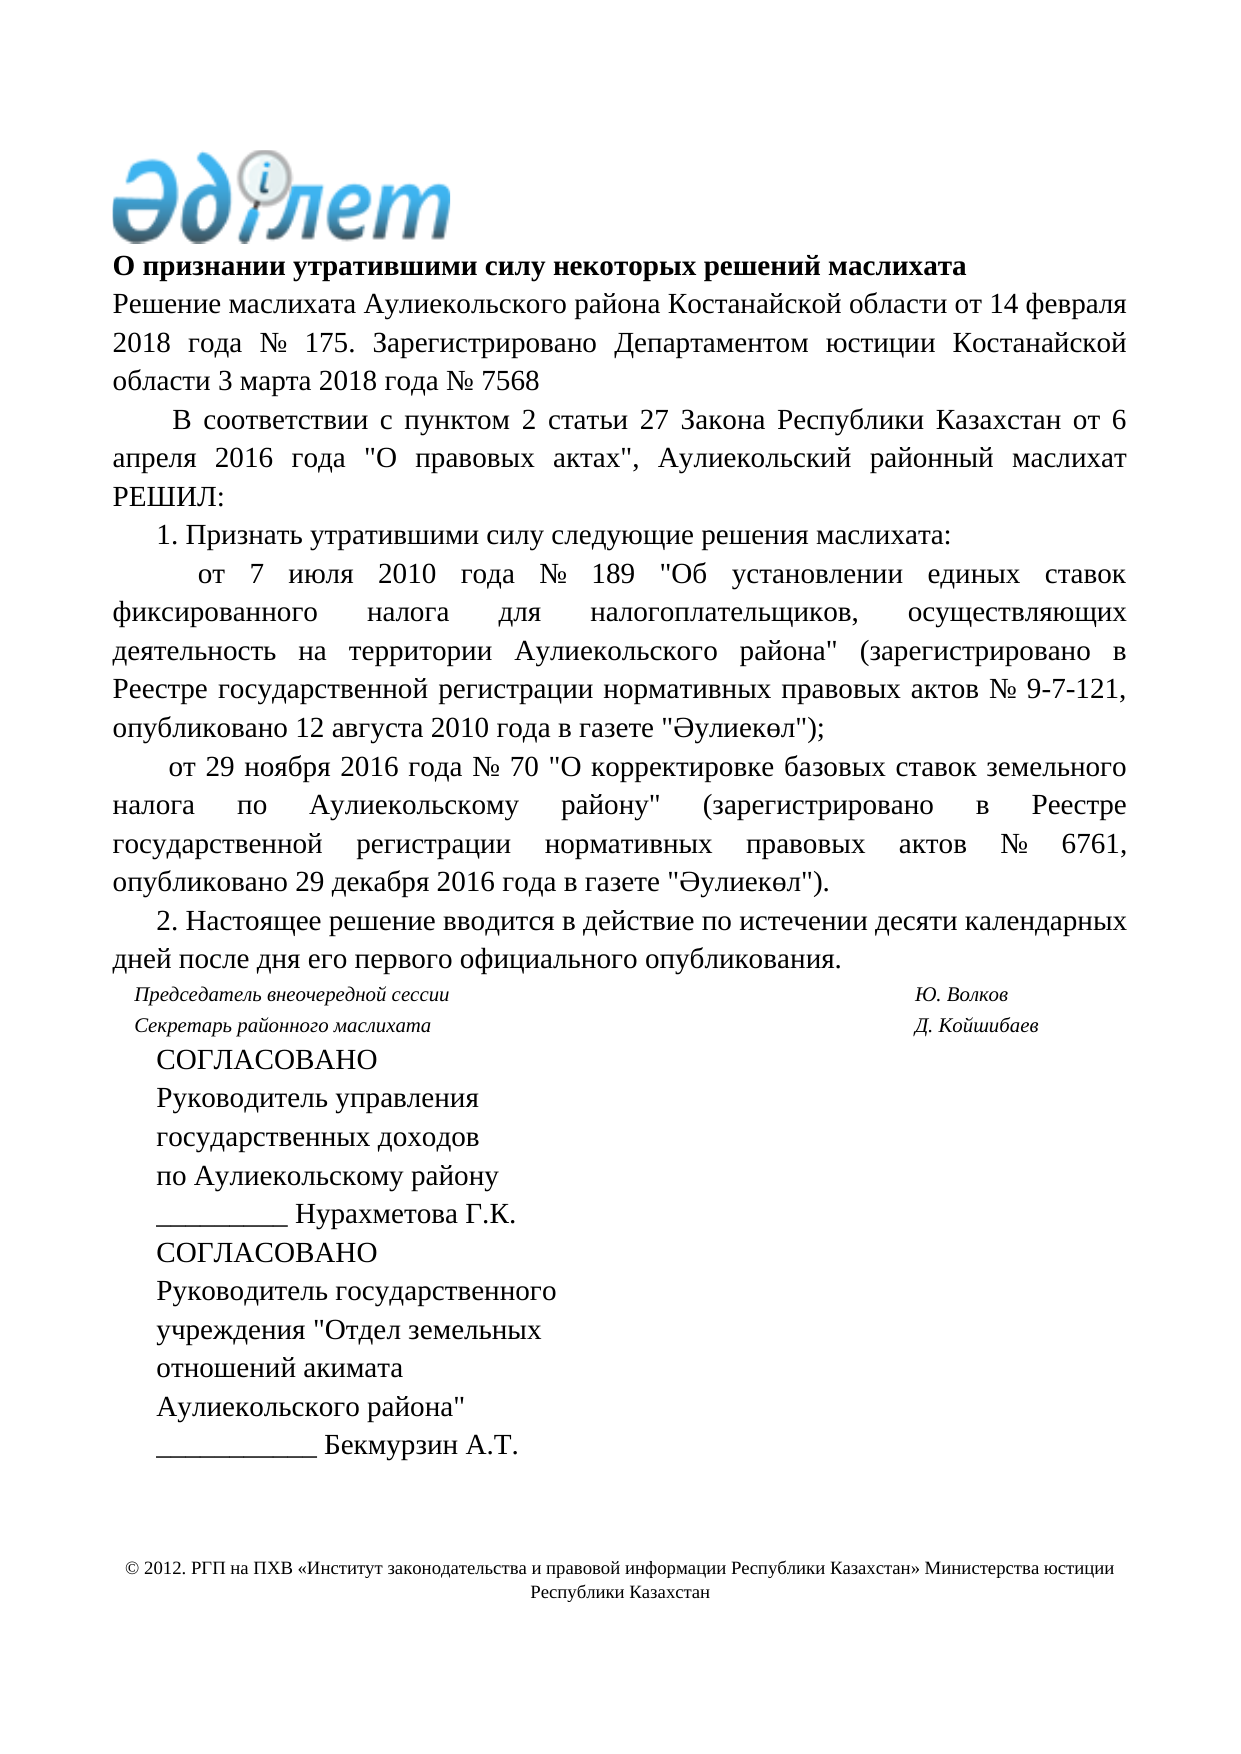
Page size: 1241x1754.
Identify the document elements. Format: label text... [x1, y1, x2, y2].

text Аулиекольского района" [112, 1389, 1128, 1422]
text Руководитель государственного [112, 1273, 1128, 1307]
text Решение маслихата Аулиекольского района Костанайской области от 14 февраля 2018 года № 175. Зарегистрировано Департаментом юстиции Костанайской области 3 марта 2018 года № 7568 [112, 286, 1128, 397]
text от 7 июля 2010 года № 189 "Об установлении единых ставок фиксированного налога для налогоплательщиков, осуществляющих деятельность на территории Аулиекольского района" (зарегистрировано в Реестре государственной регистрации нормативных правовых актов № 9-7-121, опубликовано 12 августа 2010 года в газете "Әулиекөл"); [112, 556, 1128, 744]
table_cell Д. Койшибаев [913, 1011, 1240, 1042]
text 1. Признать утратившими силу следующие решения маслихата: [112, 517, 1128, 551]
text учреждения "Отдел земельных [112, 1312, 1128, 1345]
text от 29 ноября 2016 года № 70 "О корректировке базовых ставок земельного налога по Аулиекольскому району" (зарегистрировано в Реестре государственной регистрации нормативных правовых актов № 6761, опубликовано 29 декабря 2016 года в газете "Әулиекөл"). [112, 749, 1128, 898]
text 2. Настоящее решение вводится в действие по истечении десяти календарных дней после дня его первого официального опубликования. [112, 903, 1128, 975]
text _________ Нурахметова Г.К. [112, 1196, 1128, 1230]
text СОГЛАСОВАНО [112, 1042, 1128, 1076]
text В соответствии с пунктом 2 статьи 27 Закона Республики Казахстан от 6 апреля 2016 года "О правовых актах", Аулиекольский районный маслихат РЕШИЛ: [112, 402, 1128, 512]
text СОГЛАСОВАНО [112, 1235, 1128, 1268]
text государственных доходов [112, 1119, 1128, 1153]
table_cell Секретарь районного маслихата [101, 1011, 913, 1042]
table_header Ю. Волков [913, 980, 1240, 1011]
text © 2012. РГП на ПХВ «Институт законодательства и правовой информации Республики Казахстан» Министерства юстиции Республики Казахстан [112, 1557, 1128, 1603]
text по Аулиекольскому району [112, 1158, 1128, 1191]
text Руководитель управления [112, 1081, 1128, 1114]
picture [112, 150, 451, 244]
text ___________ Бекмурзин А.Т. [112, 1427, 1128, 1461]
text отношений акимата [112, 1350, 1128, 1384]
table_header Председатель внеочередной сессии [101, 980, 913, 1011]
text О признании утратившими силу некоторых решений маслихата [112, 248, 1128, 281]
